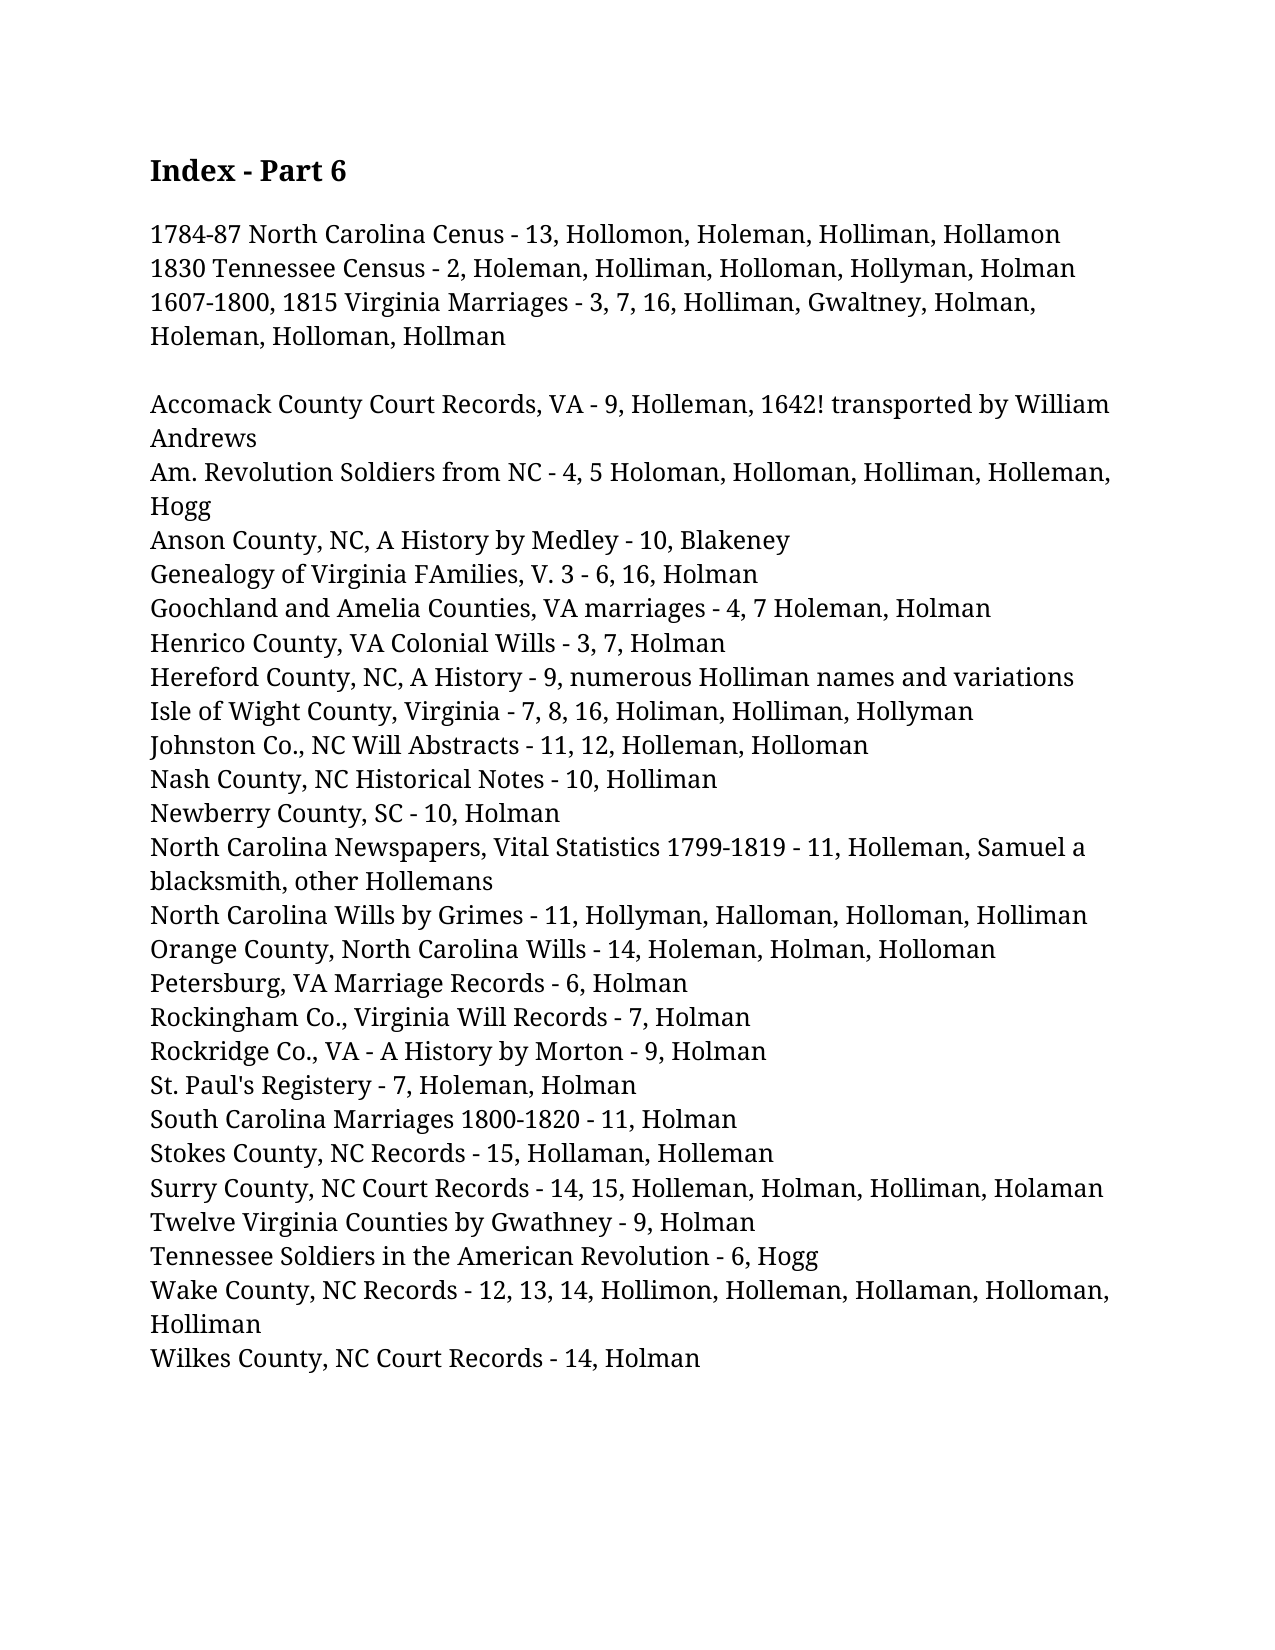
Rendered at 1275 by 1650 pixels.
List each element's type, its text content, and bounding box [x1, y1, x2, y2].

text Index - Part 6 [150, 150, 1125, 190]
text Wilkes County, NC Court Records - 14, Holman [150, 1341, 1125, 1374]
text Genealogy of Virginia FAmilies, V. 3 - 6, 16, Holman [150, 557, 1125, 591]
text Am. Revolution Soldiers from NC - 4, 5 Holoman, Holloman, Holliman, Holleman, Hogg [150, 455, 1125, 523]
text Tennessee Soldiers in the American Revolution - 6, Hogg [150, 1238, 1125, 1272]
text Isle of Wight County, Virginia - 7, 8, 16, Holiman, Holliman, Hollyman [150, 693, 1125, 727]
text Stokes County, NC Records - 15, Hollaman, Holleman [150, 1136, 1125, 1170]
text Henrico County, VA Colonial Wills - 3, 7, Holman [150, 625, 1125, 659]
text North Carolina Wills by Grimes - 11, Hollyman, Halloman, Holloman, Holliman [150, 898, 1125, 932]
text Orange County, North Carolina Wills - 14, Holeman, Holman, Holloman [150, 932, 1125, 966]
text Anson County, NC, A History by Medley - 10, Blakeney [150, 523, 1125, 557]
text 1830 Tennessee Census - 2, Holeman, Holliman, Holloman, Hollyman, Holman [150, 251, 1125, 284]
text Nash County, NC Historical Notes - 10, Holliman [150, 761, 1125, 796]
text Wake County, NC Records - 12, 13, 14, Hollimon, Holleman, Hollaman, Holloman, Holliman [150, 1272, 1125, 1341]
text Twelve Virginia Counties by Gwathney - 9, Holman [150, 1204, 1125, 1238]
text Petersburg, VA Marriage Records - 6, Holman [150, 966, 1125, 1000]
text Rockridge Co., VA - A History by Morton - 9, Holman [150, 1034, 1125, 1068]
text 1607-1800, 1815 Virginia Marriages - 3, 7, 16, Holliman, Gwaltney, Holman, Holeman, Holloman, Hollman [150, 284, 1125, 353]
text Surry County, NC Court Records - 14, 15, Holleman, Holman, Holliman, Holaman [150, 1170, 1125, 1204]
text St. Paul's Registery - 7, Holeman, Holman [150, 1068, 1125, 1102]
text South Carolina Marriages 1800-1820 - 11, Holman [150, 1102, 1125, 1136]
text Goochland and Amelia Counties, VA marriages - 4, 7 Holeman, Holman [150, 591, 1125, 625]
text 1784-87 North Carolina Cenus - 13, Hollomon, Holeman, Holliman, Hollamon [150, 216, 1125, 251]
text Rockingham Co., Virginia Will Records - 7, Holman [150, 1000, 1125, 1034]
text Hereford County, NC, A History - 9, numerous Holliman names and variations [150, 659, 1125, 693]
text Newberry County, SC - 10, Holman [150, 796, 1125, 829]
text North Carolina Newspapers, Vital Statistics 1799-1819 - 11, Holleman, Samuel a blacksmith, other Hollemans [150, 829, 1125, 898]
text Accomack County Court Records, VA - 9, Holleman, 1642! transported by William Andrews [150, 387, 1125, 455]
text Johnston Co., NC Will Abstracts - 11, 12, Holleman, Holloman [150, 727, 1125, 761]
